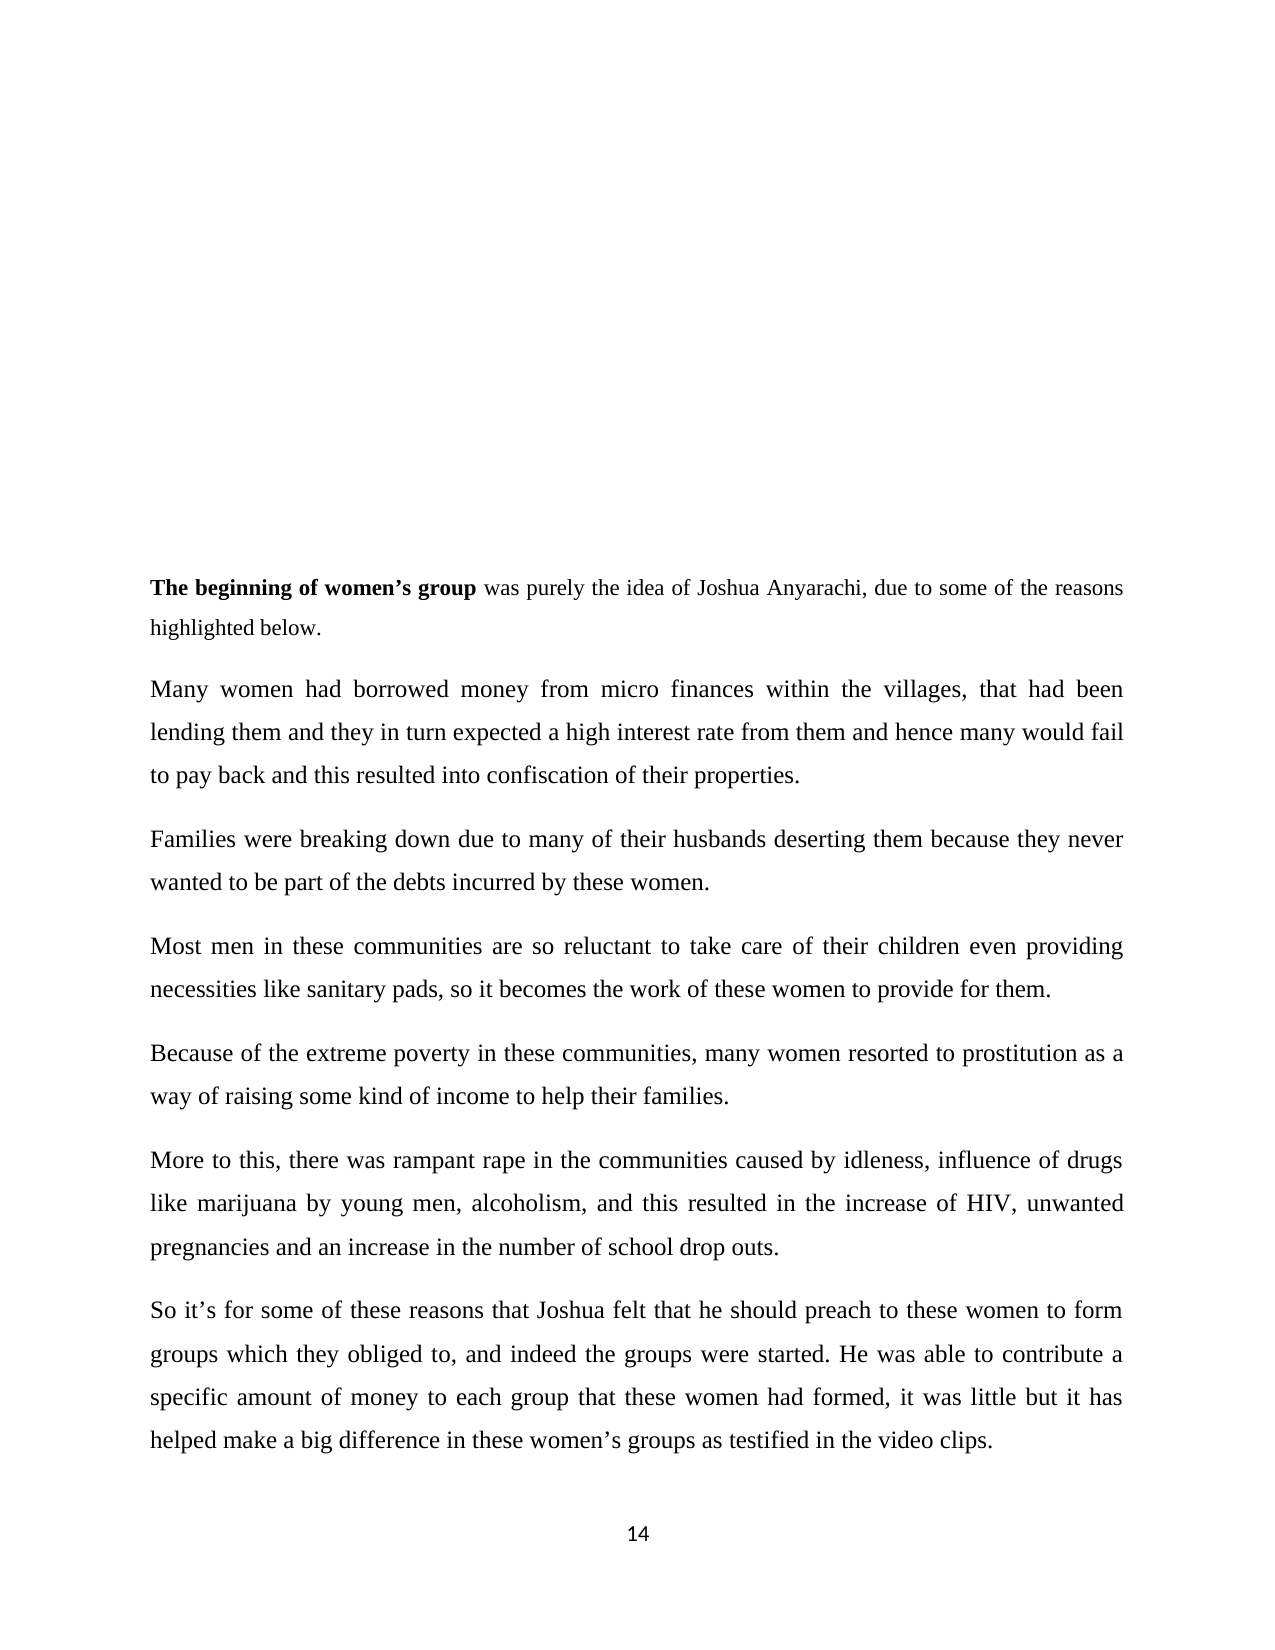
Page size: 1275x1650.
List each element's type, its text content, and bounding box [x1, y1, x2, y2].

text The beginning of women’s group was purely the idea of Joshua Anyarachi, due to some of the reasons highlighted below. [150, 574, 1125, 640]
text More to this, there was rampant rape in the communities caused by idleness, influence of drugs like marijuana by young men, alcoholism, and this resulted in the increase of HIV, unwanted pregnancies and an increase in the number of school drop outs. [150, 1145, 1125, 1260]
text Many women had borrowed money from micro finances within the villages, that had been lending them and they in turn expected a high interest rate from them and hence many would fail to pay back and this resulted into confiscation of their properties. [150, 674, 1125, 789]
text Most men in these communities are so reluctant to take care of their children even providing necessities like sanitary pads, so it becomes the work of these women to provide for them. [150, 931, 1125, 1003]
text So it’s for some of these reasons that Joshua felt that he should preach to these women to form groups which they obliged to, and indeed the groups were started. He was able to contribute a specific amount of money to each group that these women had formed, it was little but it has helped make a big difference in these women’s groups as testified in the video clips. [150, 1296, 1125, 1454]
text Because of the extreme poverty in these communities, many women resorted to prostitution as a way of raising some kind of income to help their families. [150, 1038, 1125, 1110]
text Families were breaking down due to many of their husbands deserting them because they never wanted to be part of the debts incurred by these women. [150, 824, 1125, 896]
